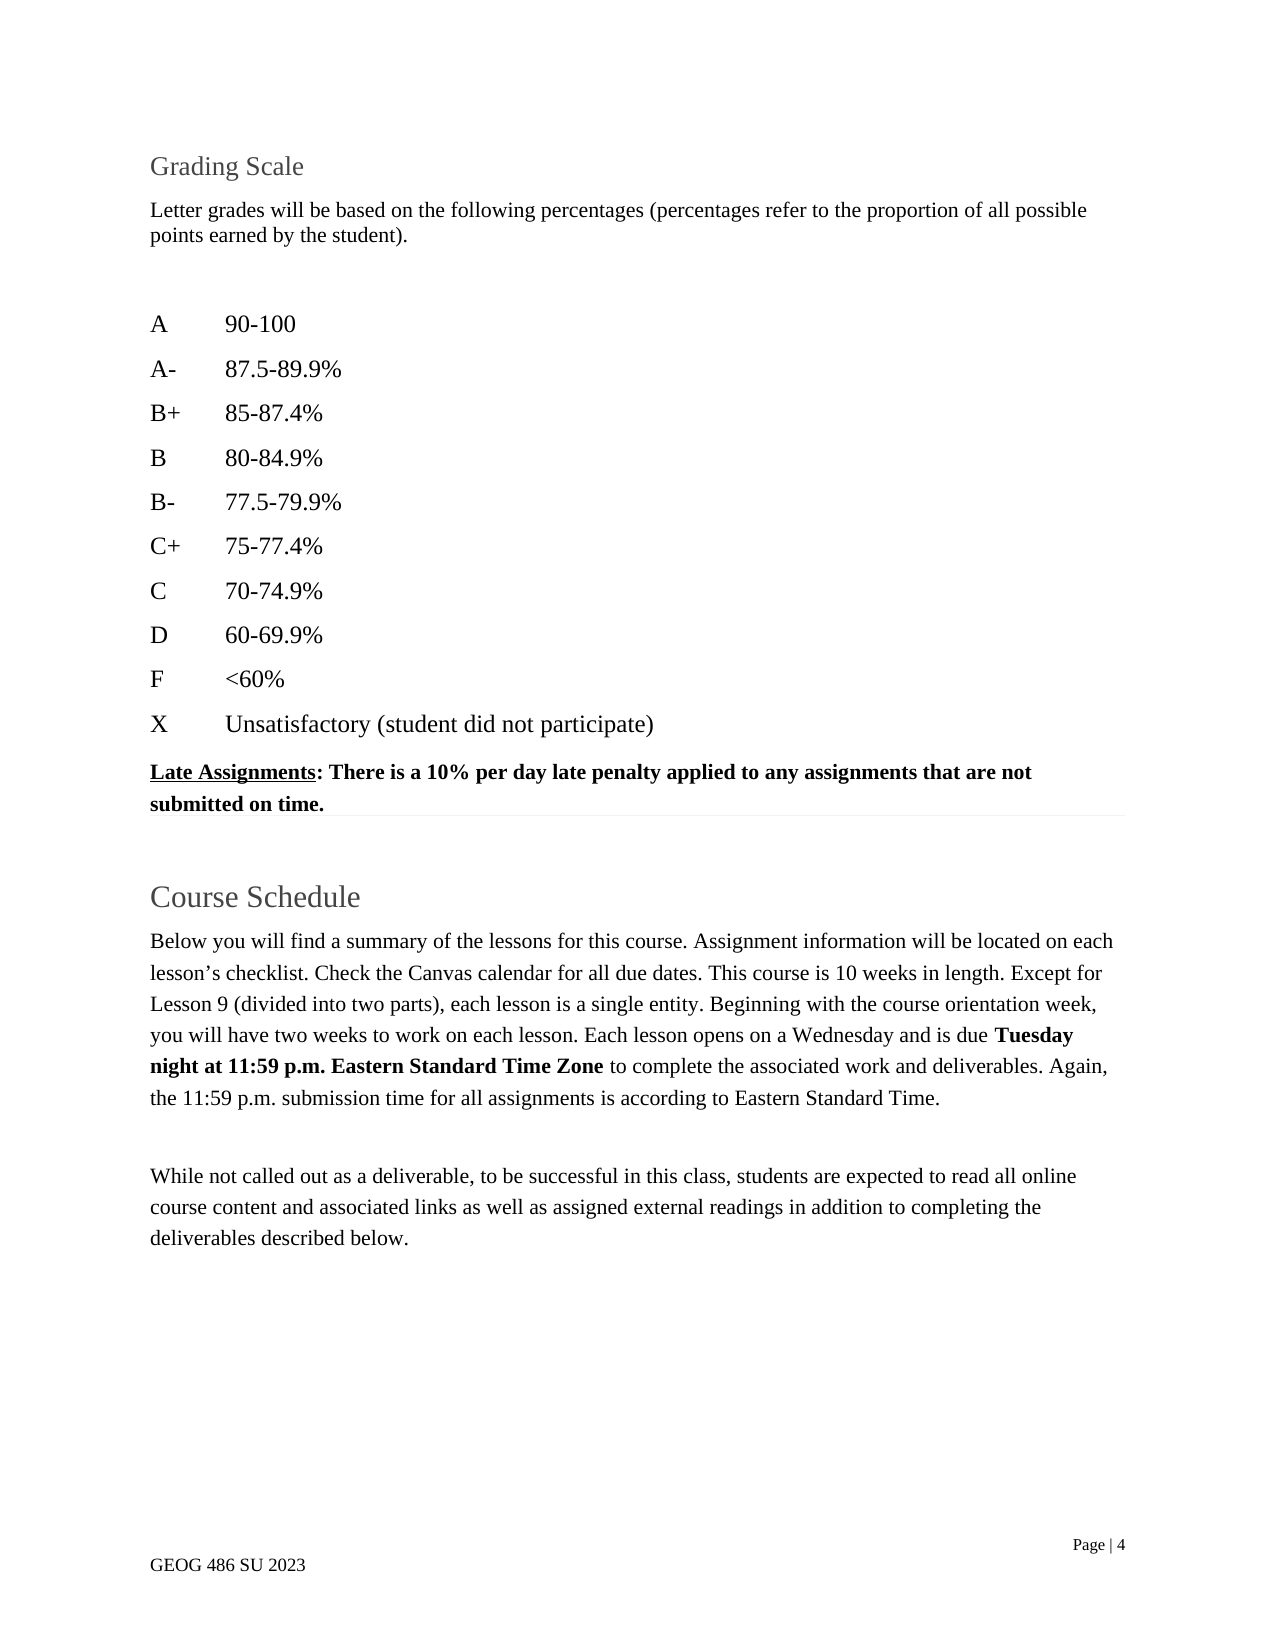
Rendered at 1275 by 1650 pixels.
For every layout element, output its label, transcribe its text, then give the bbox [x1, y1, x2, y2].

text D 60-69.9% [150, 620, 1125, 649]
text Letter grades will be based on the following percentages (percentages refer to the proportion of all possible points earned by the student). [150, 197, 1125, 247]
text F <60% [150, 664, 1125, 693]
text X Unsatisfactory (student did not participate) [150, 709, 1125, 738]
text B 80-84.9% [150, 443, 1125, 471]
text Late Assignments: There is a 10% per day late penalty applied to any assignments that are not submitted on time. [150, 753, 1125, 815]
text A- 87.5-89.9% [150, 354, 1125, 383]
text C+ 75-77.4% [150, 531, 1125, 560]
text Grading Scale [150, 150, 1125, 181]
text While not called out as a deliverable, to be successful in this class, students are expected to read all online course content and associated links as well as assigned external readings in addition to completing the deliverables described below. [150, 1157, 1125, 1250]
text Below you will find a summary of the lessons for this course. Assignment information will be located on each lesson’s checklist. Check the Canvas calendar for all due dates. This course is 10 weeks in length. Except for Lesson 9 (divided into two parts), each lesson is a single entity. Beginning with the course orientation week, you will have two weeks to work on each lesson. Each lesson opens on a Wednesday and is due Tuesday night at 11:59 p.m. Eastern Standard Time Zone to complete the associated work and deliverables. Again, the 11:59 p.m. submission time for all assignments is according to Eastern Standard Time. [150, 922, 1125, 1110]
text B+ 85-87.4% [150, 398, 1125, 427]
text B- 77.5-79.9% [150, 487, 1125, 516]
text A 90-100 [150, 309, 1125, 338]
text Course Schedule [150, 878, 1125, 914]
text C 70-74.9% [150, 576, 1125, 604]
